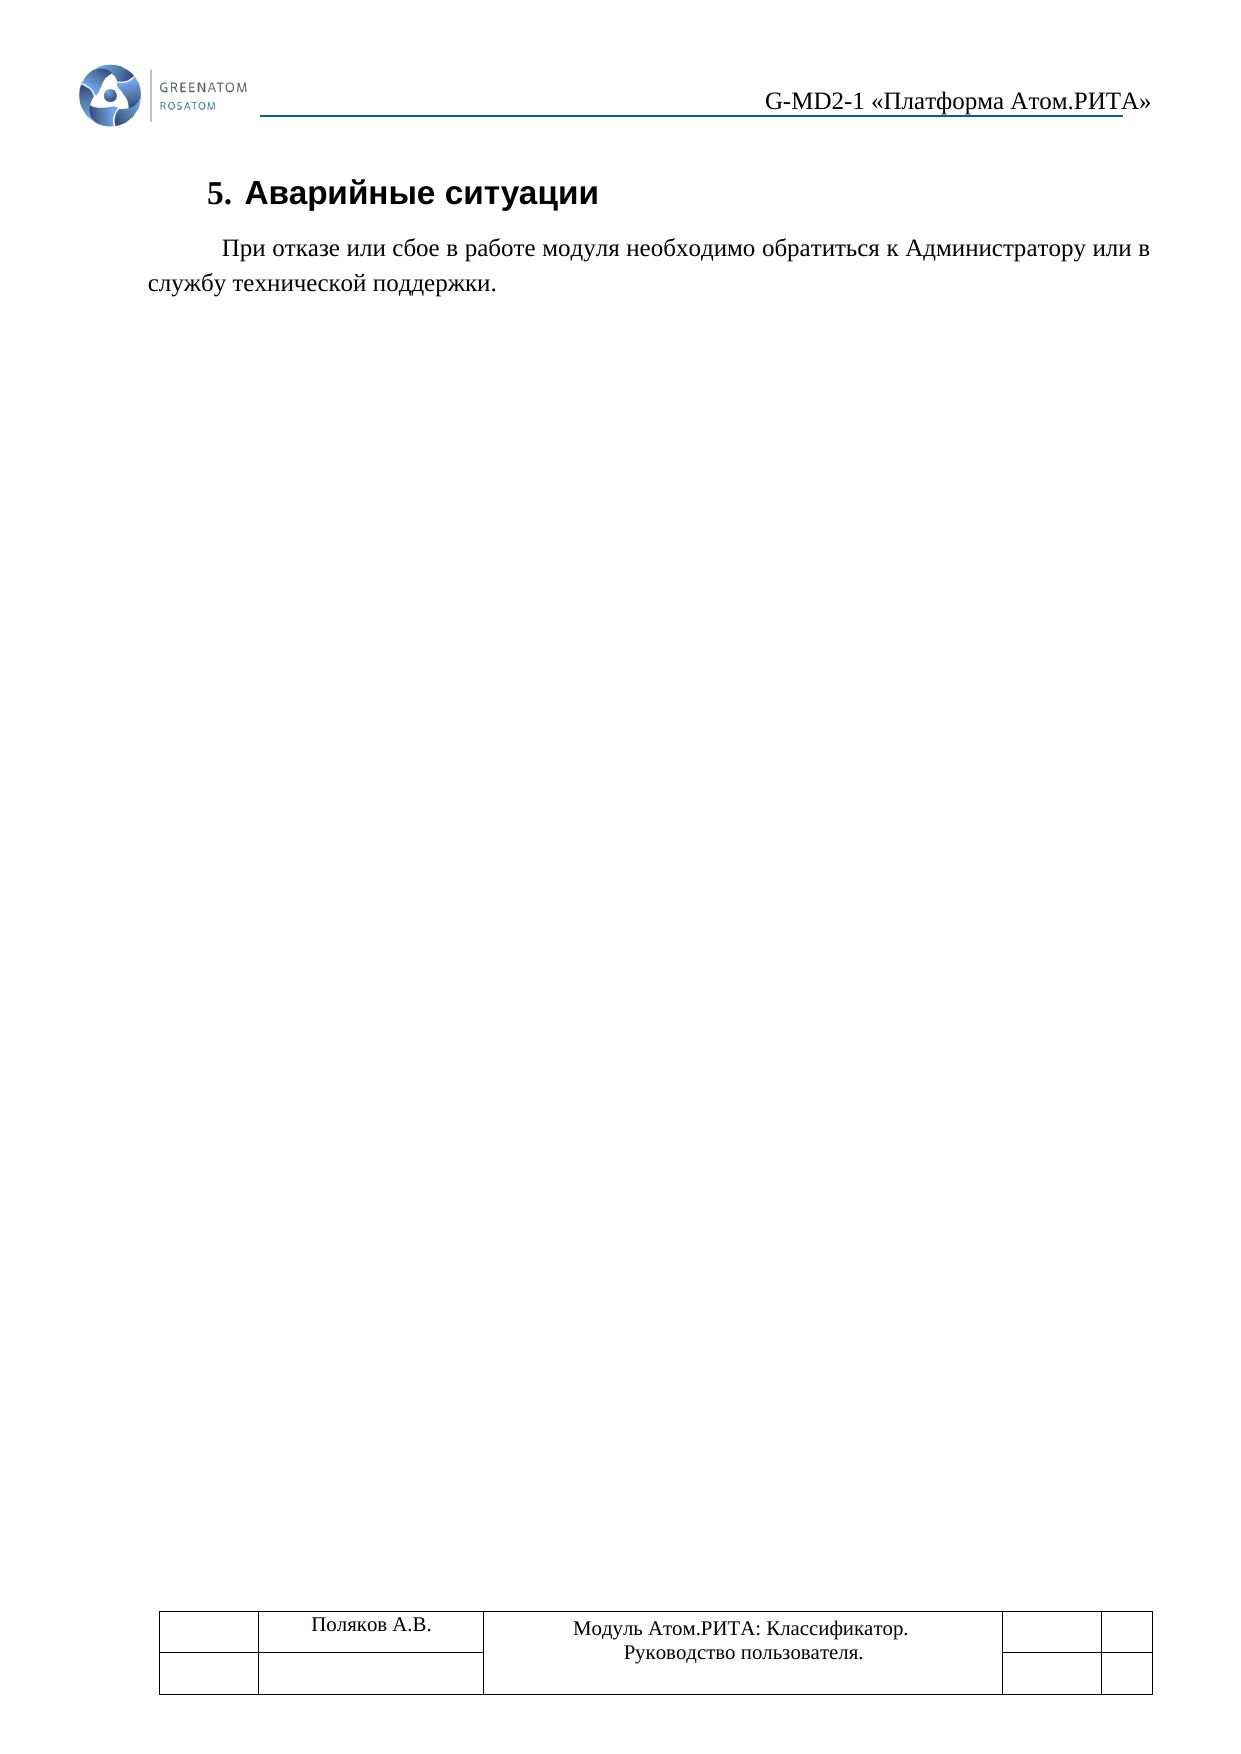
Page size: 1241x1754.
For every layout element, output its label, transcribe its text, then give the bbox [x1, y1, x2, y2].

picture [64, 50, 254, 139]
subtitle Аварийные ситуации [207, 173, 1152, 211]
text При отказе или сбое в работе модуля необходимо обратиться к Администратору или в службу технической поддержки. [148, 233, 1152, 297]
